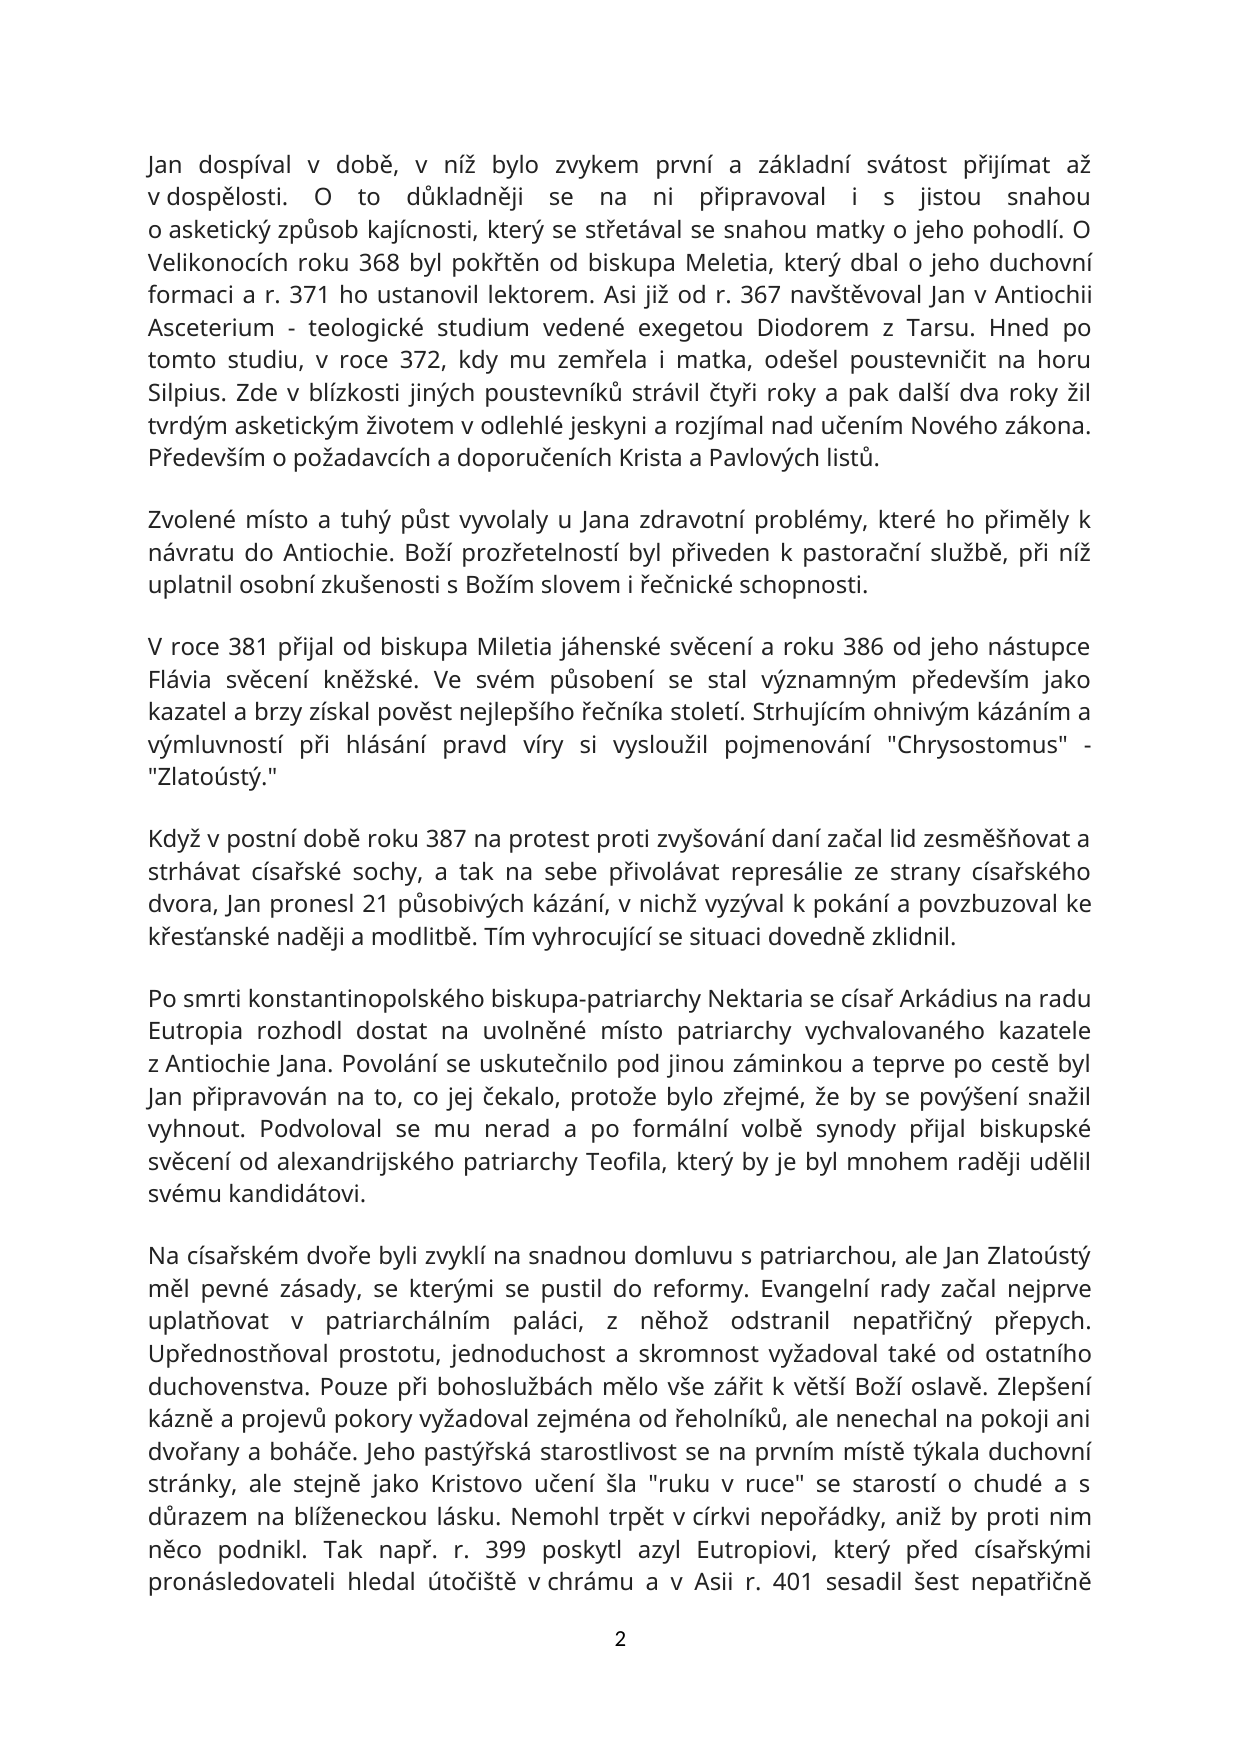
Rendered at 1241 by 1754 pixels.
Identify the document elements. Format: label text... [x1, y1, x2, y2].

text V roce 381 přijal od biskupa Miletia jáhenské svěcení a roku 386 od jeho nástupce Flávia svěcení kněžské. Ve svém působení se stal významným především jako kazatel a brzy získal pověst nejlepšího řečníka století. Strhujícím ohnivým kázáním a výmluvností při hlásání pravd víry si vysloužil pojmenování "Chrysostomus" - "Zlatoústý." [148, 630, 1093, 793]
text Když v postní době roku 387 na protest proti zvyšování daní začal lid zesměšňovat a strhávat císařské sochy, a tak na sebe přivolávat represálie ze strany císařského dvora, Jan pronesl 21 působivých kázání, v nichž vyzýval k pokání a povzbuzoval ke křesťanské naději a modlitbě. Tím vyhrocující se situaci dovedně zklidnil. [148, 822, 1093, 952]
text Zvolené místo a tuhý půst vyvolaly u Jana zdravotní problémy, které ho přiměly k návratu do Antiochie. Boží prozřetelností byl přiveden k pastorační službě, při níž uplatnil osobní zkušenosti s Božím slovem i řečnické schopnosti. [148, 503, 1093, 601]
text Po smrti konstantinopolského biskupa-patriarchy Nektaria se císař Arkádius na radu Eutropia rozhodl dostat na uvolněné místo patriarchy vychvalovaného kazatele z Antiochie Jana. Povolání se uskutečnilo pod jinou záminkou a teprve po cestě byl Jan připravován na to, co jej čekalo, protože bylo zřejmé, že by se povýšení snažil vyhnout. Podvoloval se mu nerad a po formální volbě synody přijal biskupské svěcení od alexandrijského patriarchy Teofila, který by je byl mnohem raději udělil svému kandidátovi. [148, 982, 1093, 1210]
text Jan dospíval v době, v níž bylo zvykem první a základní svátost přijímat až v dospělosti. O to důkladněji se na ni připravoval i s jistou snahou o asketický způsob kajícnosti, který se střetával se snahou matky o jeho pohodlí. O Velikonocích roku 368 byl pokřtěn od biskupa Meletia, který dbal o jeho duchovní formaci a r. 371 ho ustanovil lektorem. Asi již od r. 367 navštěvoval Jan v Antiochii Asceterium - teologické studium vedené exegetou Diodorem z Tarsu. Hned po tomto studiu, v roce 372, kdy mu zemřela i matka, odešel poustevničit na horu Silpius. Zde v blízkosti jiných poustevníků strávil čtyři roky a pak další dva roky žil tvrdým asketickým životem v odlehlé jeskyni a rozjímal nad učením Nového zákona. Především o požadavcích a doporučeních Krista a Pavlových listů. [148, 148, 1093, 474]
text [148, 1239, 1093, 1598]
